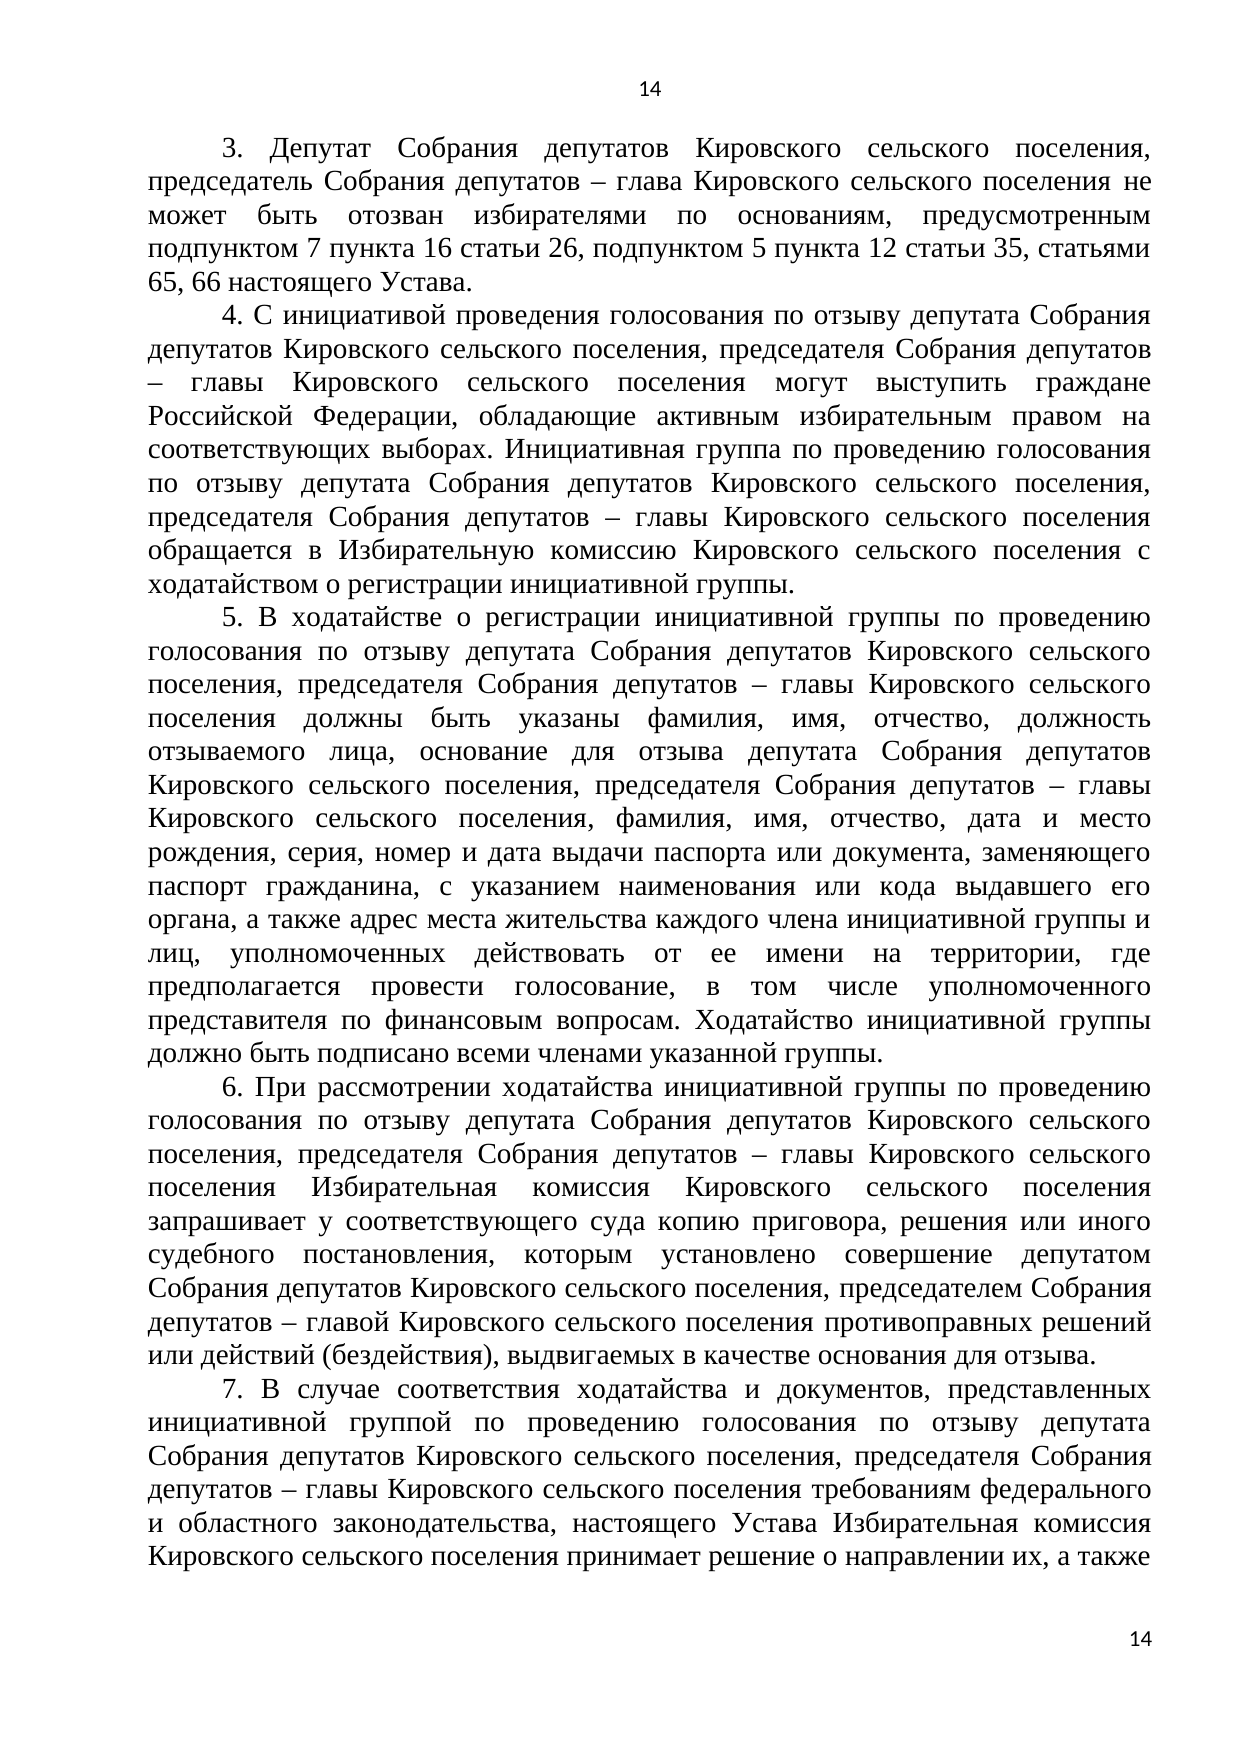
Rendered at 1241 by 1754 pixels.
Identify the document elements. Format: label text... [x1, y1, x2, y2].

text 3. Депутат Собрания депутатов Кировского сельского поселения, председатель Собрания депутатов – глава Кировского сельского поселения не может быть отозван избирателями по основаниям, предусмотренным подпунктом 7 пункта 16 статьи 26, подпунктом 5 пункта 12 статьи 35, статьями 65, 66 настоящего Устава. [148, 130, 1152, 297]
text 4. С инициативой проведения голосования по отзыву депутата Собрания депутатов Кировского сельского поселения, председателя Собрания депутатов – главы Кировского сельского поселения могут выступить граждане Российской Федерации, обладающие активным избирательным правом на соответствующих выборах. Инициативная группа по проведению голосования по отзыву депутата Собрания депутатов Кировского сельского поселения, председателя Собрания депутатов – главы Кировского сельского поселения обращается в Избирательную комиссию Кировского сельского поселения с ходатайством о регистрации инициативной группы. [148, 297, 1152, 599]
text 5. В ходатайстве о регистрации инициативной группы по проведению голосования по отзыву депутата Собрания депутатов Кировского сельского поселения, председателя Собрания депутатов – главы Кировского сельского поселения должны быть указаны фамилия, имя, отчество, должность отзываемого лица, основание для отзыва депутата Собрания депутатов Кировского сельского поселения, председателя Собрания депутатов – главы Кировского сельского поселения, фамилия, имя, отчество, дата и место рождения, серия, номер и дата выдачи паспорта или документа, заменяющего паспорт гражданина, с указанием наименования или кода выдавшего его органа, а также адрес места жительства каждого члена инициативной группы и лиц, уполномоченных действовать от ее имени на территории, где предполагается провести голосование, в том числе уполномоченного представителя по финансовым вопросам. Ходатайство инициативной группы должно быть подписано всеми членами указанной группы. [148, 599, 1152, 1069]
text 6. При рассмотрении ходатайства инициативной группы по проведению голосования по отзыву депутата Собрания депутатов Кировского сельского поселения, председателя Собрания депутатов – главы Кировского сельского поселения Избирательная комиссия Кировского сельского поселения запрашивает у соответствующего суда копию приговора, решения или иного судебного постановления, которым установлено совершение депутатом Собрания депутатов Кировского сельского поселения, председателем Собрания депутатов – главой Кировского сельского поселения противоправных решений или действий (бездействия), выдвигаемых в качестве основания для отзыва. [148, 1069, 1152, 1371]
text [148, 1371, 1152, 1572]
